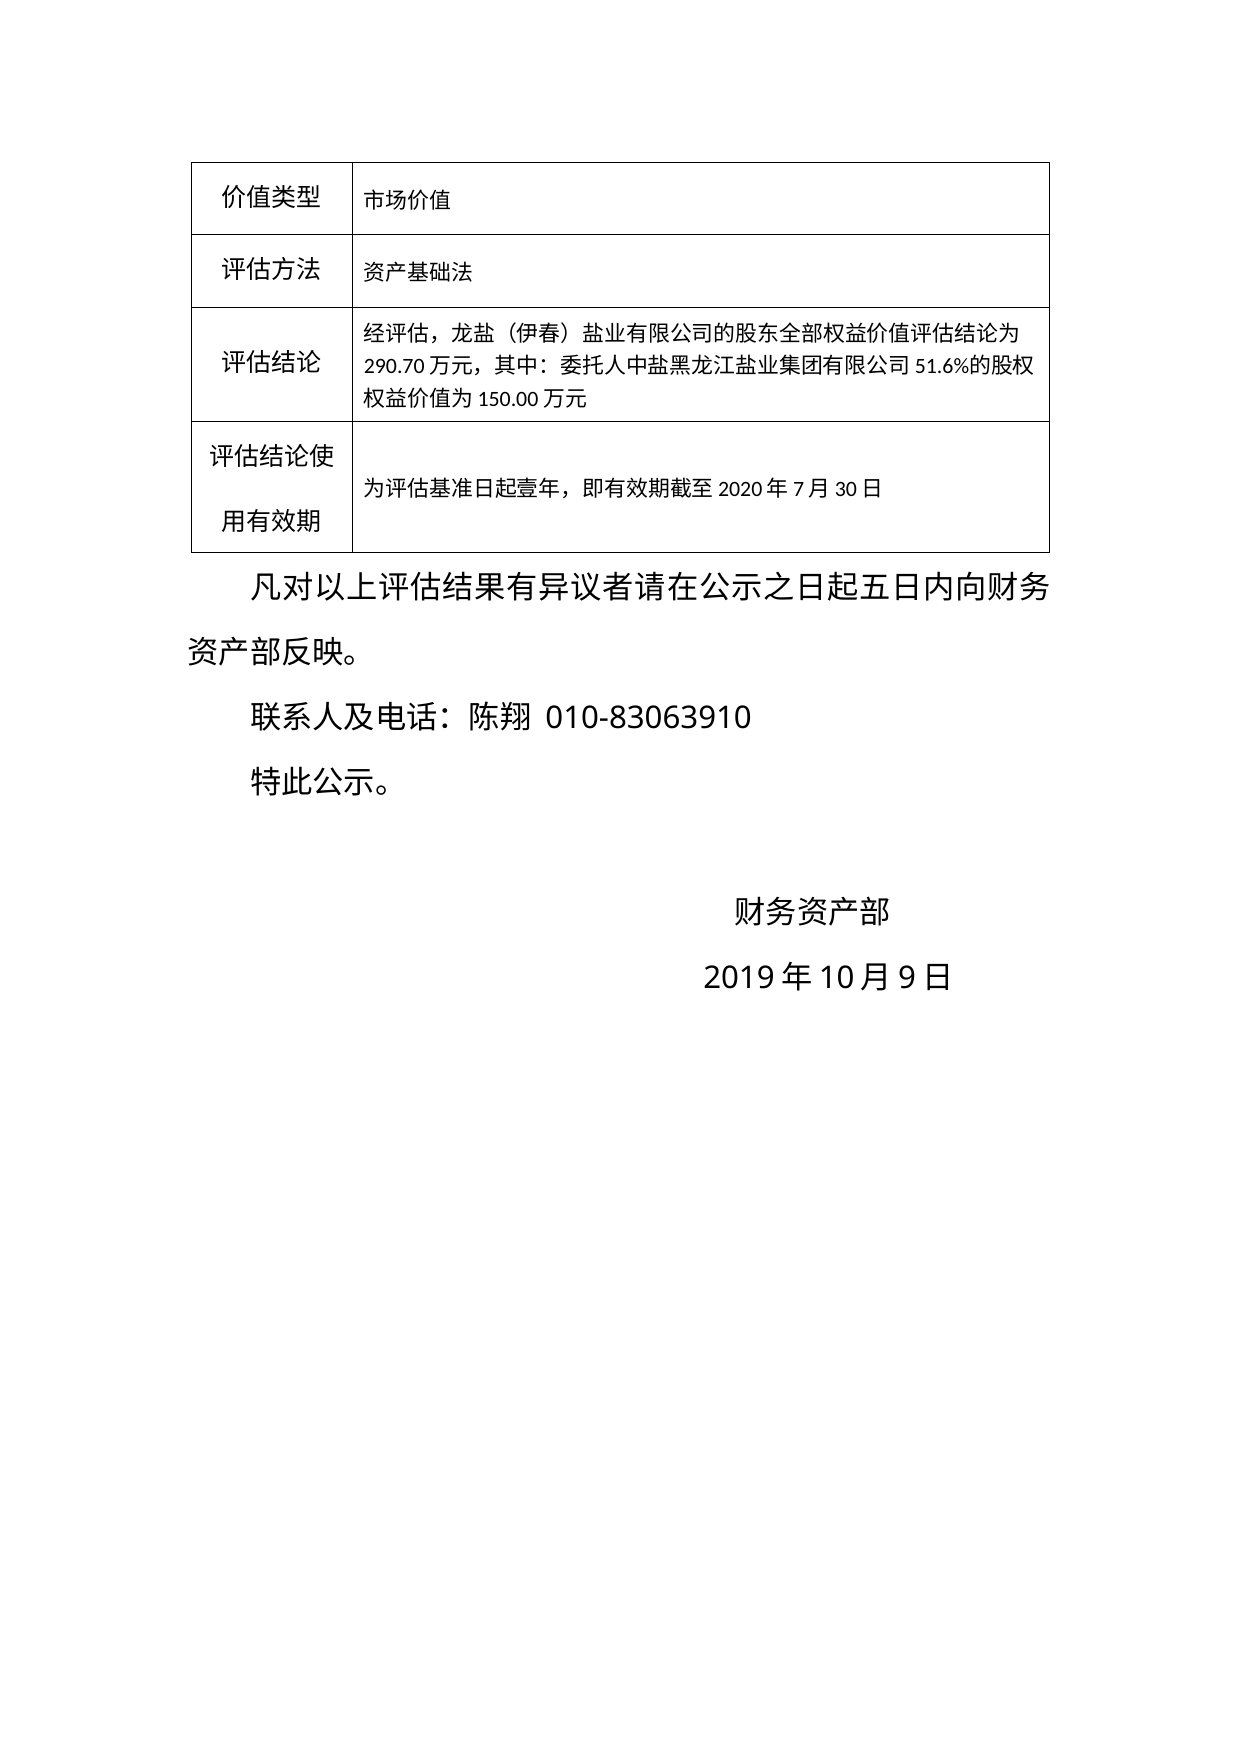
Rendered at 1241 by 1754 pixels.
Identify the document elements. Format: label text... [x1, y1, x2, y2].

table_cell 为评估基准日起壹年，即有效期截至2020年7月30日 [353, 422, 1049, 552]
text 财务资产部 [187, 878, 990, 943]
table_cell 市场价值 [353, 163, 1049, 234]
text 特此公示。 [187, 748, 1053, 813]
text 2019年10月9日 [187, 943, 990, 1008]
table_cell 经评估，龙盐（伊春）盐业有限公司的股东全部权益价值评估结论为290.70万元，其中：委托人中盐黑龙江盐业集团有限公司51.6%的股权权益价值为150.00 万元 [353, 308, 1049, 421]
table_cell 价值类型 [192, 163, 352, 234]
table_cell 资产基础法 [353, 235, 1049, 307]
table_cell 评估结论使用有效期 [192, 422, 352, 552]
table_cell 评估结论 [192, 308, 352, 421]
text 联系人及电话：陈翔 010-83063910 [187, 683, 1053, 748]
table_cell 评估方法 [192, 235, 352, 307]
text 凡对以上评估结果有异议者请在公示之日起五日内向财务资产部反映。 [187, 553, 1053, 683]
